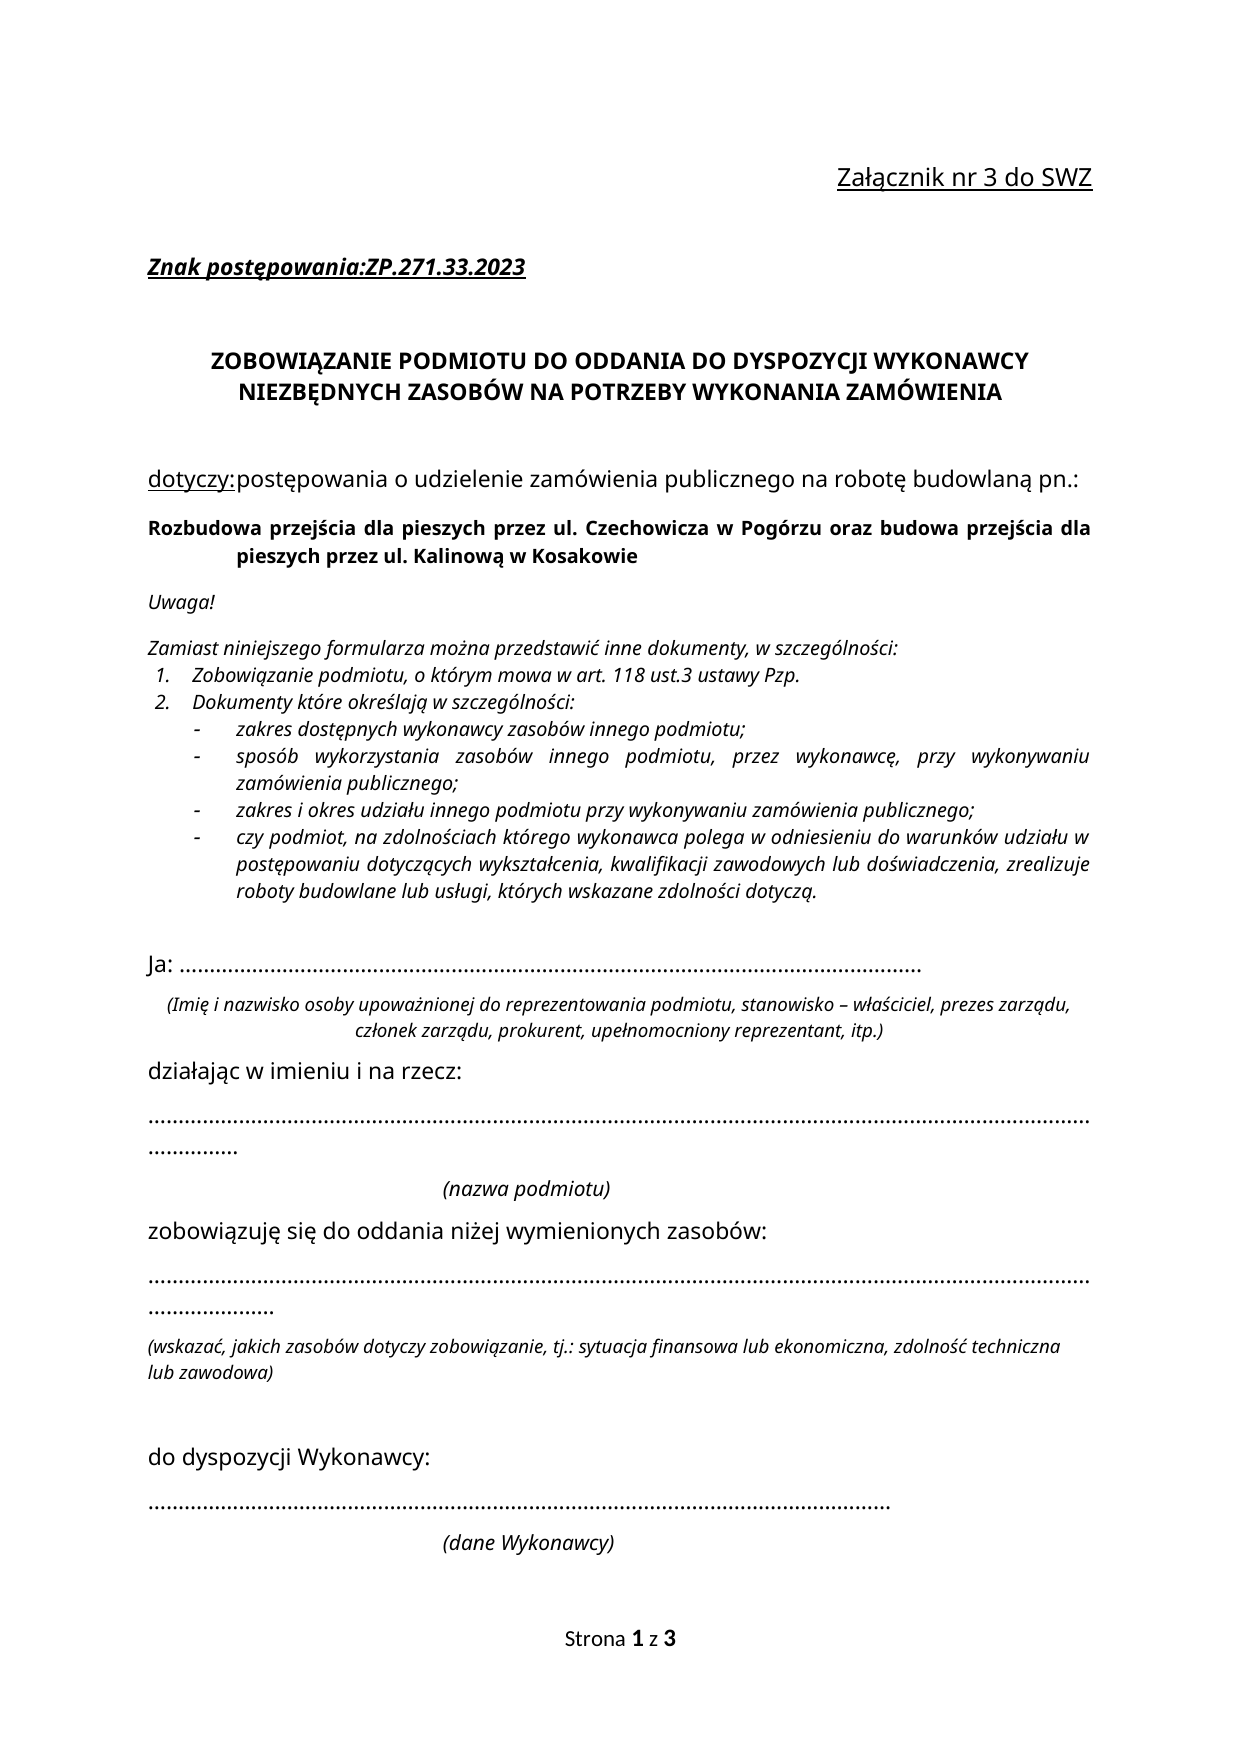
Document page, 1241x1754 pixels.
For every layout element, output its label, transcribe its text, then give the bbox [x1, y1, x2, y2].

text Znak postępowania:ZP.271.33.2023 [148, 250, 1093, 282]
text (Imię i nazwisko osoby upoważnionej do reprezentowania podmiotu, stanowisko – właściciel, prezes zarządu, członek zarządu, prokurent, upełnomocniony reprezentant, itp.) [148, 992, 1092, 1043]
text …………………………………………………………………………………………………………………………………………………………… [148, 1258, 1092, 1321]
text zobowiązuję się do oddania niżej wymienionych zasobów: [148, 1215, 1092, 1246]
text (wskazać, jakich zasobów dotyczy zobowiązanie, tj.: sytuacja finansowa lub ekonomiczna, zdolność techniczna lub zawodowa) [148, 1333, 1093, 1384]
list Dokumenty które określają w szczególności: [154, 688, 1092, 715]
list Zobowiązanie podmiotu, o którym mowa w art. 118 ust.3 ustawy Pzp. [154, 661, 1092, 688]
text ……………………………………………………………………………………………………………………………………………………… [148, 1099, 1092, 1161]
text …………………………………………………………………………………………………………… [148, 1484, 1092, 1516]
text Rozbudowa przejścia dla pieszych przez ul. Czechowicza w Pogórzu oraz budowa przejścia dla pieszych przez ul. Kalinową w Kosakowie [148, 514, 1093, 570]
list zakres dostępnych wykonawcy zasobów innego podmiotu; [192, 715, 1092, 742]
text Ja: …………………………………………………………………………………………………………… [148, 948, 1092, 979]
list czy podmiot, na zdolnościach którego wykonawca polega w odniesieniu do warunków udziału w postępowaniu dotyczących wykształcenia, kwalifikacji zawodowych lub doświadczenia, zrealizuje roboty budowlane lub usługi, których wskazane zdolności dotyczą. [192, 823, 1092, 904]
list zakres i okres udziału innego podmiotu przy wykonywaniu zamówienia publicznego; [192, 796, 1092, 823]
text Uwaga! [148, 588, 1093, 616]
text Załącznik nr 3 do SWZ [192, 160, 1092, 194]
text dotyczy: postępowania o udzielenie zamówienia publicznego na robotę budowlaną pn.: [148, 463, 1093, 494]
text (dane Wykonawcy) [369, 1528, 1092, 1557]
text do dyspozycji Wykonawcy: [148, 1441, 1092, 1472]
text (nazwa podmiotu) [369, 1174, 1092, 1202]
text Zamiast niniejszego formularza można przedstawić inne dokumenty, w szczególności: [148, 634, 1092, 661]
list sposób wykorzystania zasobów innego podmiotu, przez wykonawcę, przy wykonywaniu zamówienia publicznego; [192, 742, 1092, 796]
text działając w imieniu i na rzecz: [148, 1055, 1092, 1086]
text ZOBOWIĄZANIE PODMIOTU DO ODDANIA DO DYSPOZYCJI WYKONAWCY NIEZBĘDNYCH ZASOBÓW NA POTRZEBY WYKONANIA ZAMÓWIENIA [148, 344, 1092, 407]
